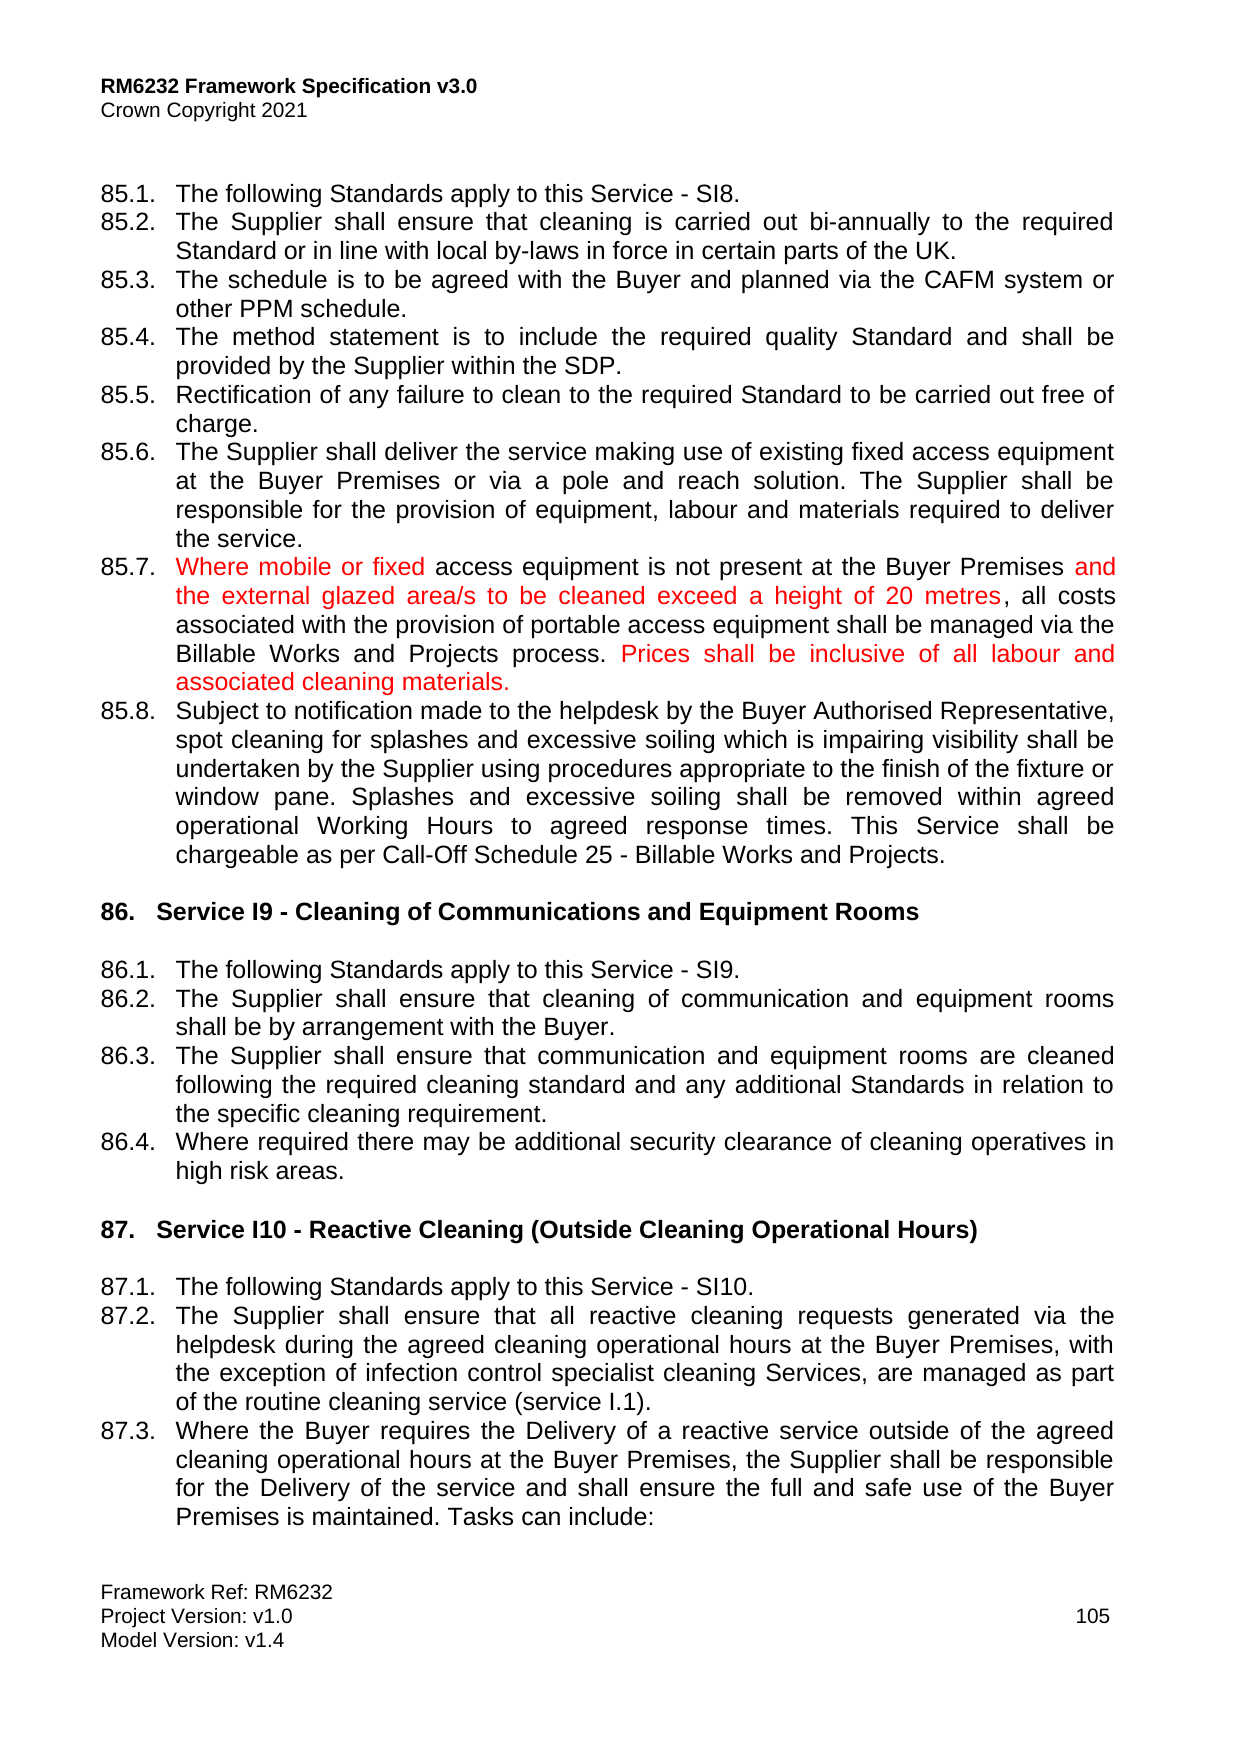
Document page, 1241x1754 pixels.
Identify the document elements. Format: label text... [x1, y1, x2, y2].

text 85.8. Subject to notification made to the helpdesk by the Buyer Authorised Representative, spot cleaning for splashes and excessive soiling which is impairing visibility shall be undertaken by the Supplier using procedures appropriate to the finish of the fixture or window pane. Splashes and excessive soiling shall be removed within agreed operational Working Hours to agreed response times. This Service shall be chargeable as per Call-Off Schedule 25 - Billable Works and Projects. [100, 696, 1116, 868]
text 85.7. Where mobile or fixed access equipment is not present at the Buyer Premises and the external glazed area/s to be cleaned exceed a height of 20 metres, all costs associated with the provision of portable access equipment shall be managed via the Billable Works and Projects process. Prices shall be inclusive of all labour and associated cleaning materials. [100, 552, 1116, 696]
text 85.6. The Supplier shall deliver the service making use of existing fixed access equipment at the Buyer Premises or via a pole and reach solution. The Supplier shall be responsible for the provision of equipment, labour and materials required to deliver the service. [100, 437, 1116, 552]
text 85.1. The following Standards apply to this Service - SI8. [100, 178, 1116, 207]
text 86.4. Where required there may be additional security clearance of cleaning operatives in high risk areas. [100, 1127, 1116, 1185]
text 87.2. The Supplier shall ensure that all reactive cleaning requests generated via the helpdesk during the agreed cleaning operational hours at the Buyer Premises, with the exception of infection control specialist cleaning Services, are managed as part of the routine cleaning service (service I.1). [100, 1301, 1116, 1416]
text 87. Service I10 - Reactive Cleaning (Outside Cleaning Operational Hours) [100, 1214, 1116, 1243]
text 87.3. Where the Buyer requires the Delivery of a reactive service outside of the agreed cleaning operational hours at the Buyer Premises, the Supplier shall be responsible for the Delivery of the service and shall ensure the full and safe use of the Buyer Premises is maintained. Tasks can include: [100, 1416, 1116, 1531]
text 86. Service I9 - Cleaning of Communications and Equipment Rooms [100, 897, 1116, 926]
text 85.4. The method statement is to include the required quality Standard and shall be provided by the Supplier within the SDP. [100, 322, 1116, 380]
text 85.3. The schedule is to be agreed with the Buyer and planned via the CAFM system or other PPM schedule. [100, 265, 1116, 322]
text 86.2. The Supplier shall ensure that cleaning of communication and equipment rooms shall be by arrangement with the Buyer. [100, 983, 1116, 1041]
text 85.5. Rectification of any failure to clean to the required Standard to be carried out free of charge. [100, 380, 1116, 437]
text 86.1. The following Standards apply to this Service - SI9. [100, 955, 1116, 983]
text 87.1. The following Standards apply to this Service - SI10. [100, 1272, 1116, 1301]
text 85.2. The Supplier shall ensure that cleaning is carried out bi-annually to the required Standard or in line with local by-laws in force in certain parts of the UK. [100, 207, 1116, 265]
text 86.3. The Supplier shall ensure that communication and equipment rooms are cleaned following the required cleaning standard and any additional Standards in relation to the specific cleaning requirement. [100, 1041, 1116, 1127]
